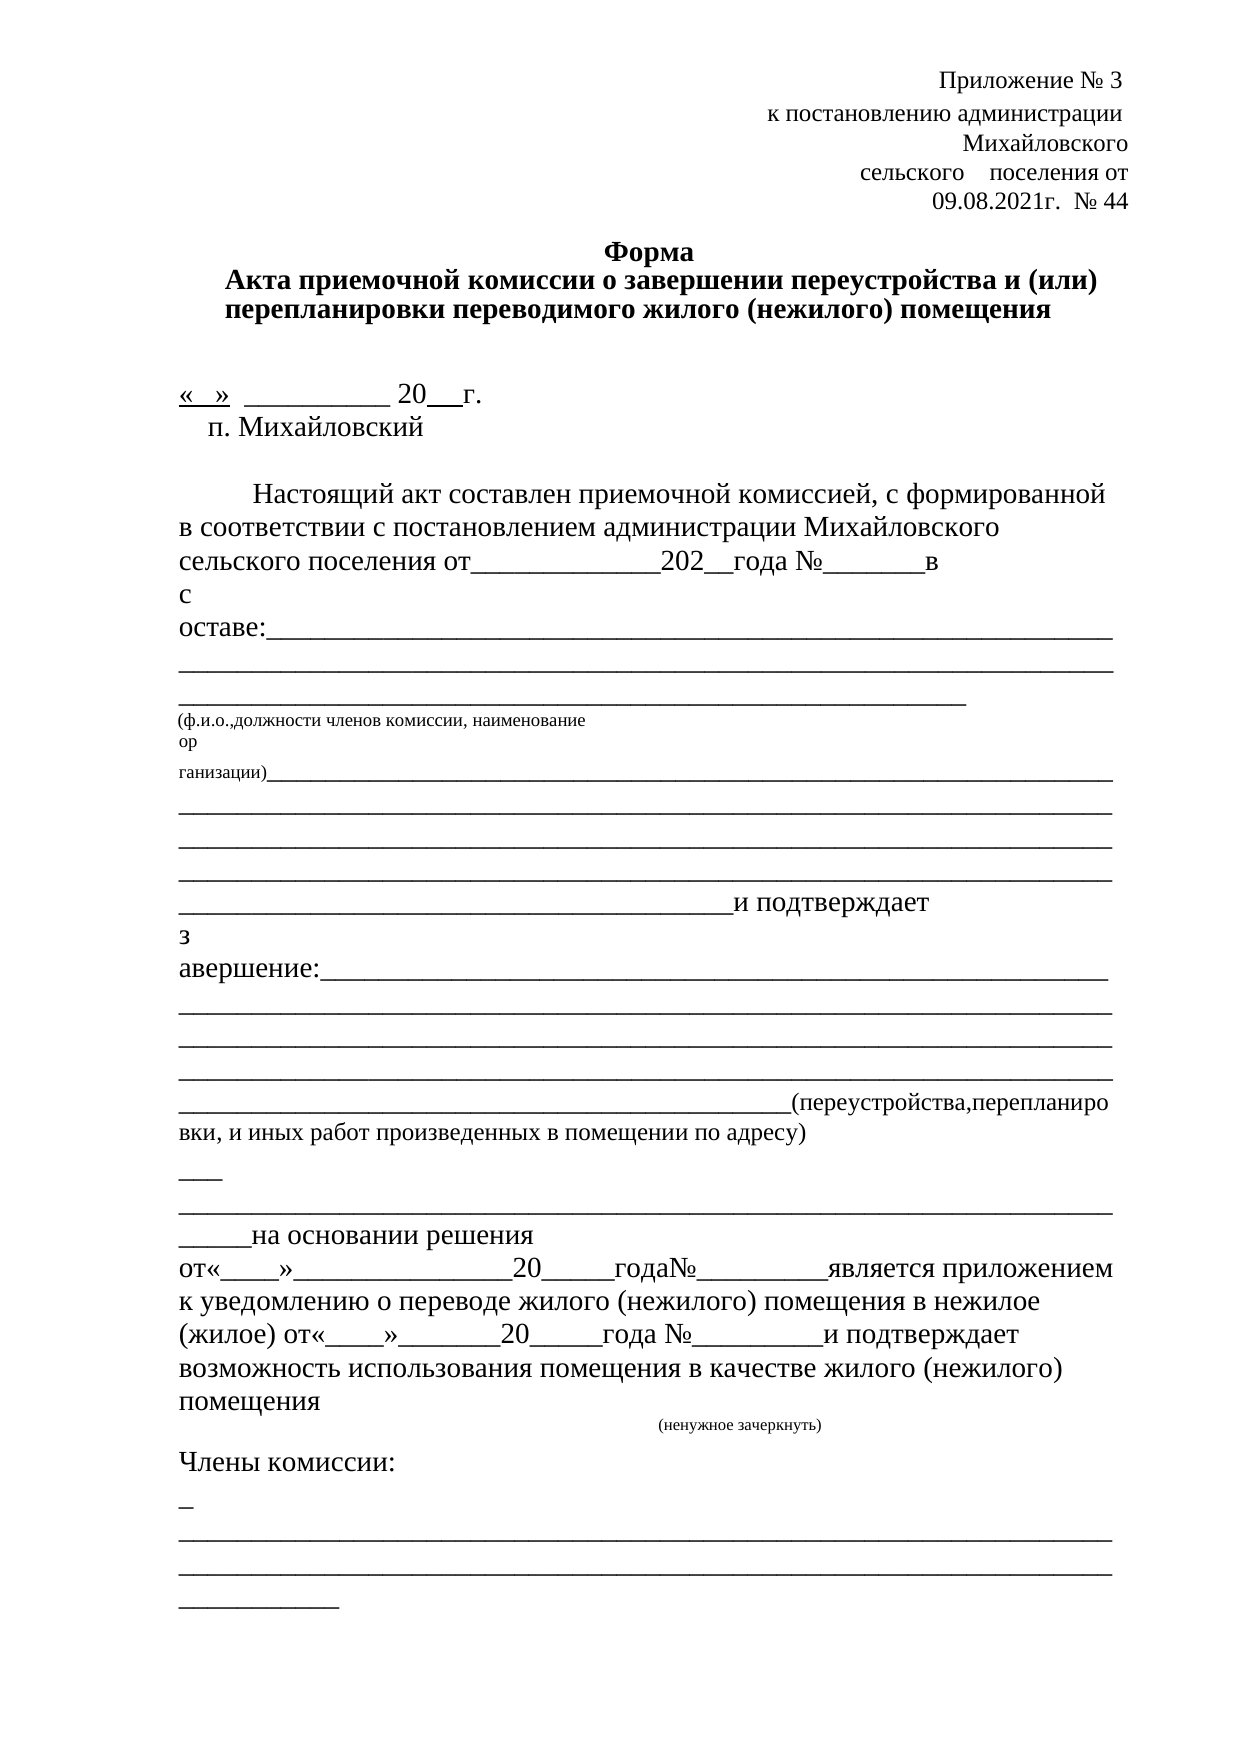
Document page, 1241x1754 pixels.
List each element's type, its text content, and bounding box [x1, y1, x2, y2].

text « » __________ 20 г. [178, 376, 1124, 409]
text Приложение № 3 [68, 66, 1122, 94]
text Михайловского сельского поселения от 09.08.2021г. № 44 [856, 128, 1128, 214]
text Форма [224, 239, 1124, 267]
text (ненужное зачеркнуть) [641, 1417, 1124, 1434]
text Члены комиссии: ____________________________________________________________________________________________________________________________________________ [178, 1445, 1117, 1611]
text к постановлению администрации [68, 98, 1122, 127]
text ________________________________________________________________________на основании решения от«____»_______________20_____года№_________является приложением к уведомлению о переводе жилого (нежилого) помещения в нежилое (жилое) от«____»_______20_____года №_________и подтверждает возможность использования помещения в качестве жилого (нежилого) помещения [178, 1151, 1117, 1417]
text Настоящий акт составлен приемочной комиссией, с формированной в соответствии с постановлением администрации Михайловского сельского поселения от_____________202__года №_______в составе:________________________________________________________________________________________________________________________________________________________________________________ [178, 477, 1118, 709]
text Акта приемочной комиссии о завершении переустройства и (или) перепланировки переводимого жилого (нежилого) помещения [224, 267, 1124, 324]
text (ф.и.о.,должности членов комиссии, наименование организации)________________________________________________________________________________________________________________________________________________________________________________________________________________________________________________________________________________________________и подтверждает завершение:________________________________________________________________________________________________________________________________________________________________________________________________________________________________________________________________________________________________(переустройства,перепланировки, и иных работ произведенных в помещении по адресу) [177, 709, 1117, 1146]
text п. Михайловский [178, 409, 1124, 443]
